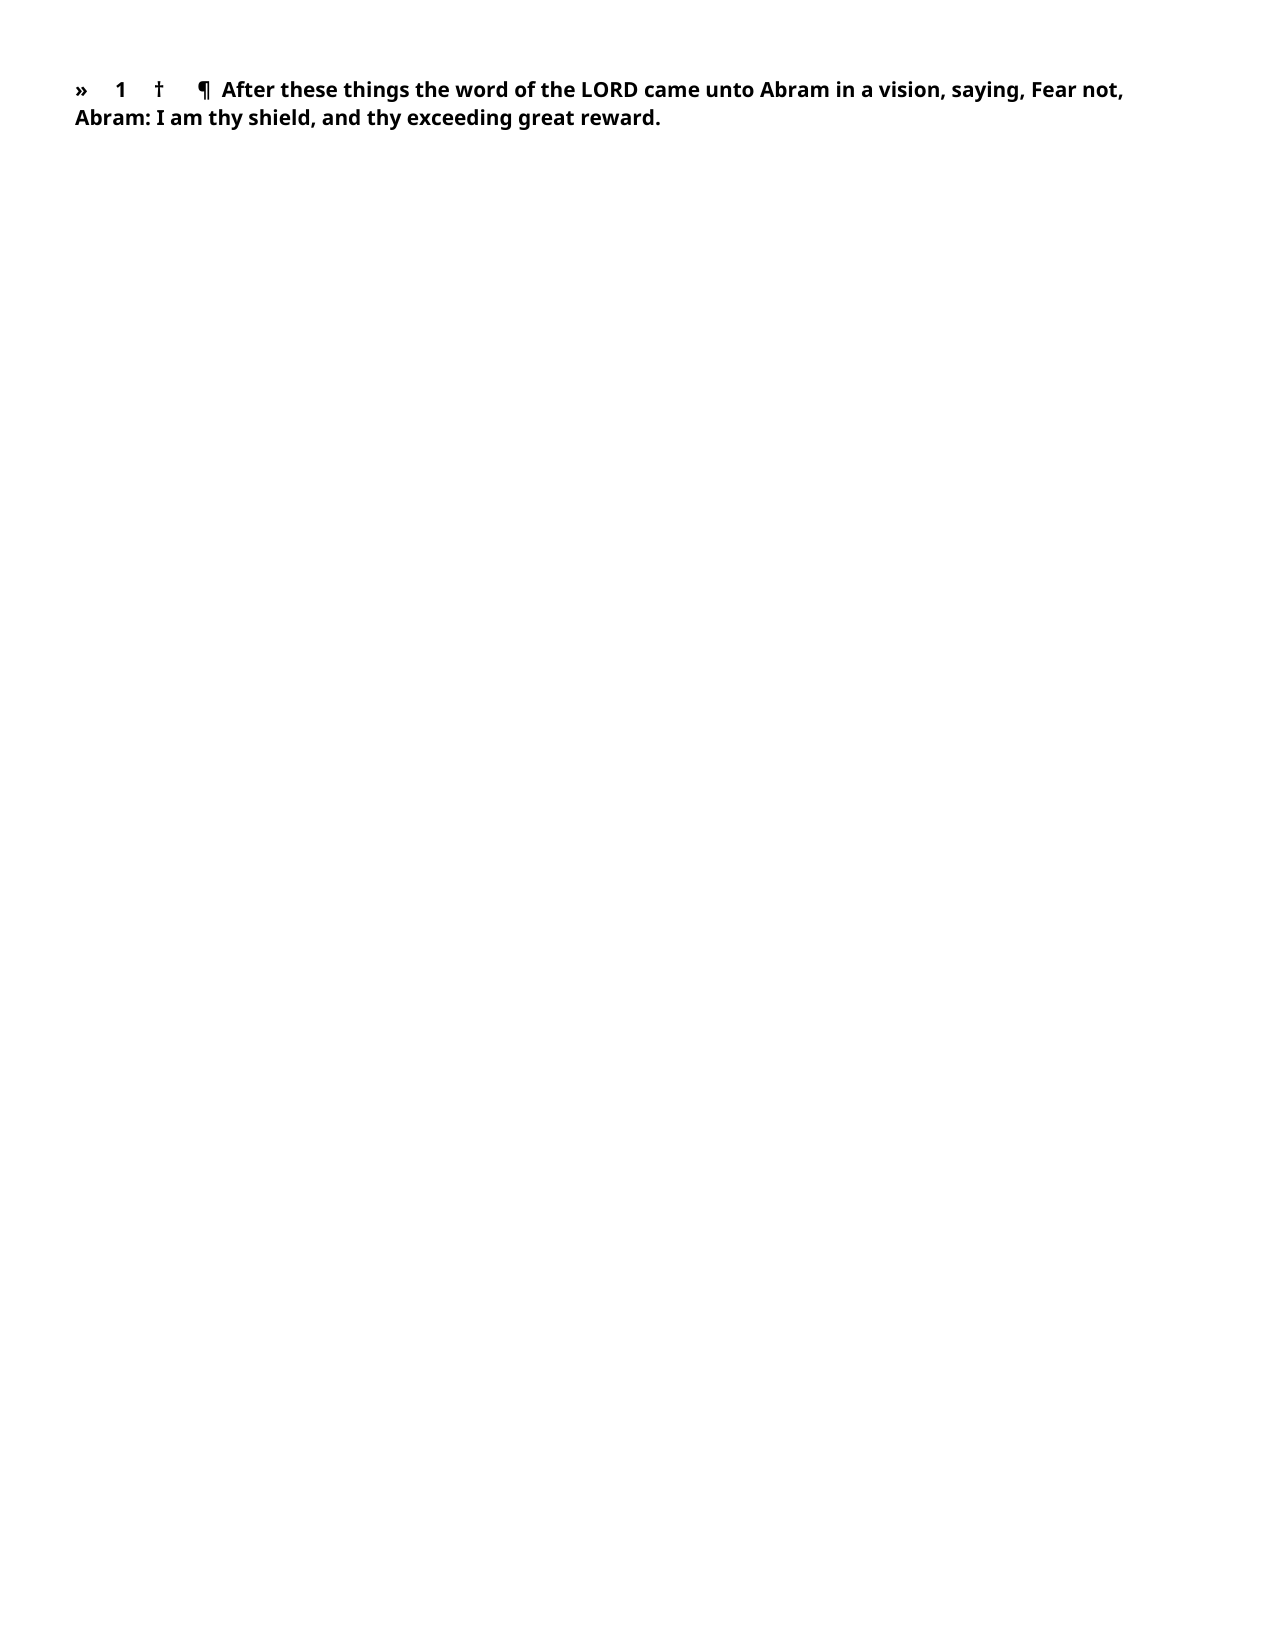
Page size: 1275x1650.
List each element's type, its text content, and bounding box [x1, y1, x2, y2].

text » 1 † ¶ After these things the word of the LORD came unto Abram in a vision, saying, Fear not, Abram: I am thy shield, and thy exceeding great reward. [75, 75, 1200, 132]
